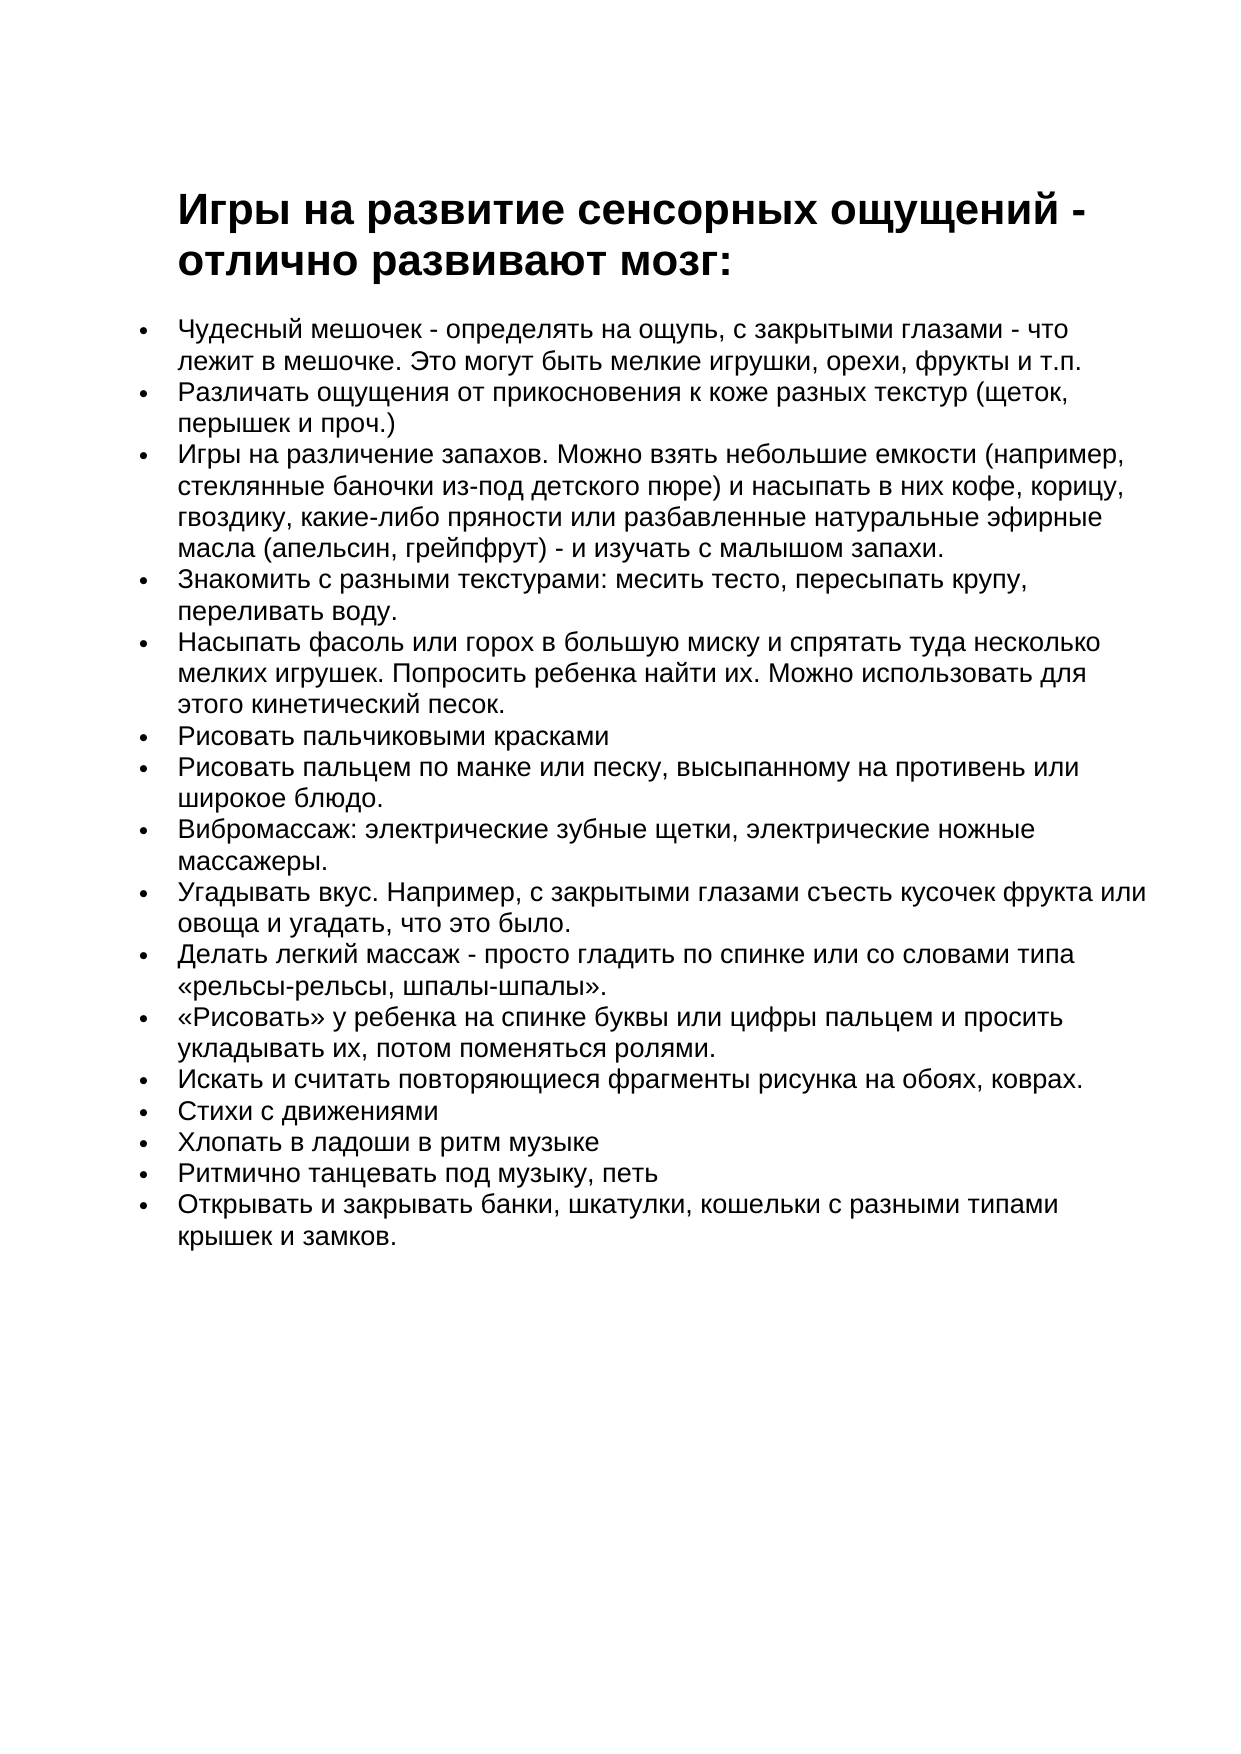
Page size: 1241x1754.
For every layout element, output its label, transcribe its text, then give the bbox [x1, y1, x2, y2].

list Ритмично танцевать под музыку, петь [140, 1157, 1152, 1188]
list Угадывать вкус. Например, с закрытыми глазами съесть кусочек фрукта или овоща и угадать, что это было. [140, 876, 1152, 938]
list Насыпать фасоль или горох в большую миску и спрятать туда несколько мелких игрушек. Попросить ребенка найти их. Можно использовать для этого кинетический песок. [140, 626, 1152, 720]
list Игры на различение запахов. Можно взять небольшие емкости (например, стеклянные баночки из-под детского пюре) и насыпать в них кофе, корицу, гвоздику, какие-либо пряности или разбавленные натуральные эфирные масла (апельсин, грейпфрут) - и изучать с малышом запахи. [140, 438, 1152, 563]
list Рисовать пальцем по манке или песку, высыпанному на противень или широкое блюдо. [140, 751, 1152, 813]
list Делать легкий массаж - просто гладить по спинке или со словами типа «рельсы-рельсы, шпалы-шпалы». [140, 938, 1152, 1001]
list Искать и считать повторяющиеся фрагменты рисунка на обоях, коврах. [140, 1063, 1152, 1095]
list Хлопать в ладоши в ритм музыке [140, 1126, 1152, 1157]
list Чудесный мешочек - определять на ощупь, с закрытыми глазами - что лежит в мешочке. Это могут быть мелкие игрушки, орехи, фрукты и т.п. [140, 313, 1152, 376]
list Открывать и закрывать банки, шкатулки, кошельки с разными типами крышек и замков. [140, 1188, 1152, 1251]
list Вибромассаж: электрические зубные щетки, электрические ножные массажеры. [140, 813, 1152, 876]
list «Рисовать» у ребенка на спинке буквы или цифры пальцем и просить укладывать их, потом поменяться ролями. [140, 1001, 1152, 1063]
list Рисовать пальчиковыми красками [140, 720, 1152, 751]
list Различать ощущения от прикосновения к коже разных текстур (щеток, перышек и проч.) [140, 376, 1152, 438]
list Знакомить с разными текстурами: месить тесто, пересыпать крупу, переливать воду. [140, 563, 1152, 626]
list Стихи с движениями [140, 1095, 1152, 1126]
text Игры на развитие сенсорных ощущений - отлично развивают мозг: [177, 184, 1152, 284]
